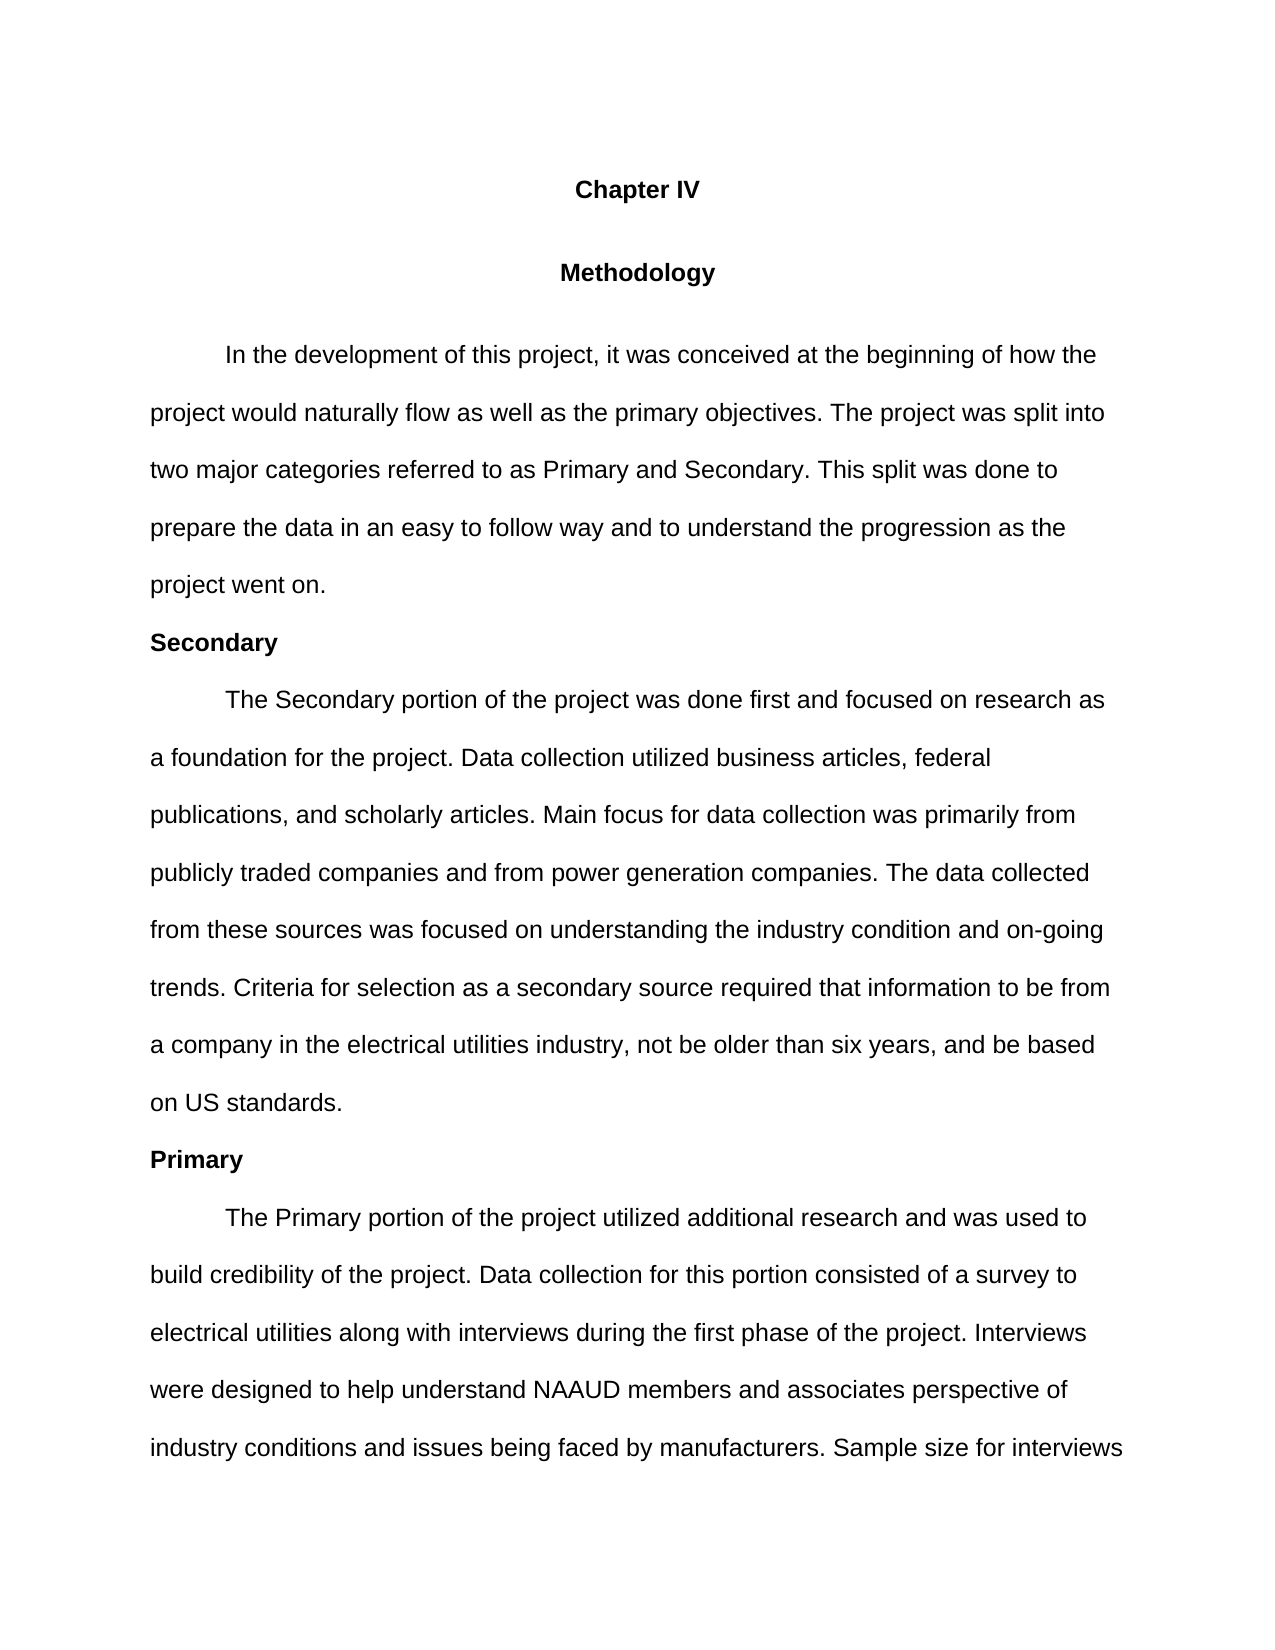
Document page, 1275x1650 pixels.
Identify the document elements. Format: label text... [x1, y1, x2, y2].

subtitle Chapter IV [150, 175, 1125, 204]
text The Secondary portion of the project was done first and focused on research as a foundation for the project. Data collection utilized business articles, federal publications, and scholarly articles. Main focus for data collection was primarily from publicly traded companies and from power generation companies. The data collected from these sources was focused on understanding the industry condition and on-going trends. Criteria for selection as a secondary source required that information to be from a company in the electrical utilities industry, not be older than six years, and be based on US standards. [150, 685, 1125, 1116]
text Secondary [150, 627, 1125, 656]
text In the development of this project, it was conceived at the beginning of how the project would naturally flow as well as the primary objectives. The project was split into two major categories referred to as Primary and Secondary. This split was done to prepare the data in an easy to follow way and to understand the progression as the project went on. [150, 340, 1125, 599]
subtitle Methodology [150, 257, 1125, 286]
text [150, 1202, 1125, 1461]
text Primary [150, 1145, 1125, 1174]
